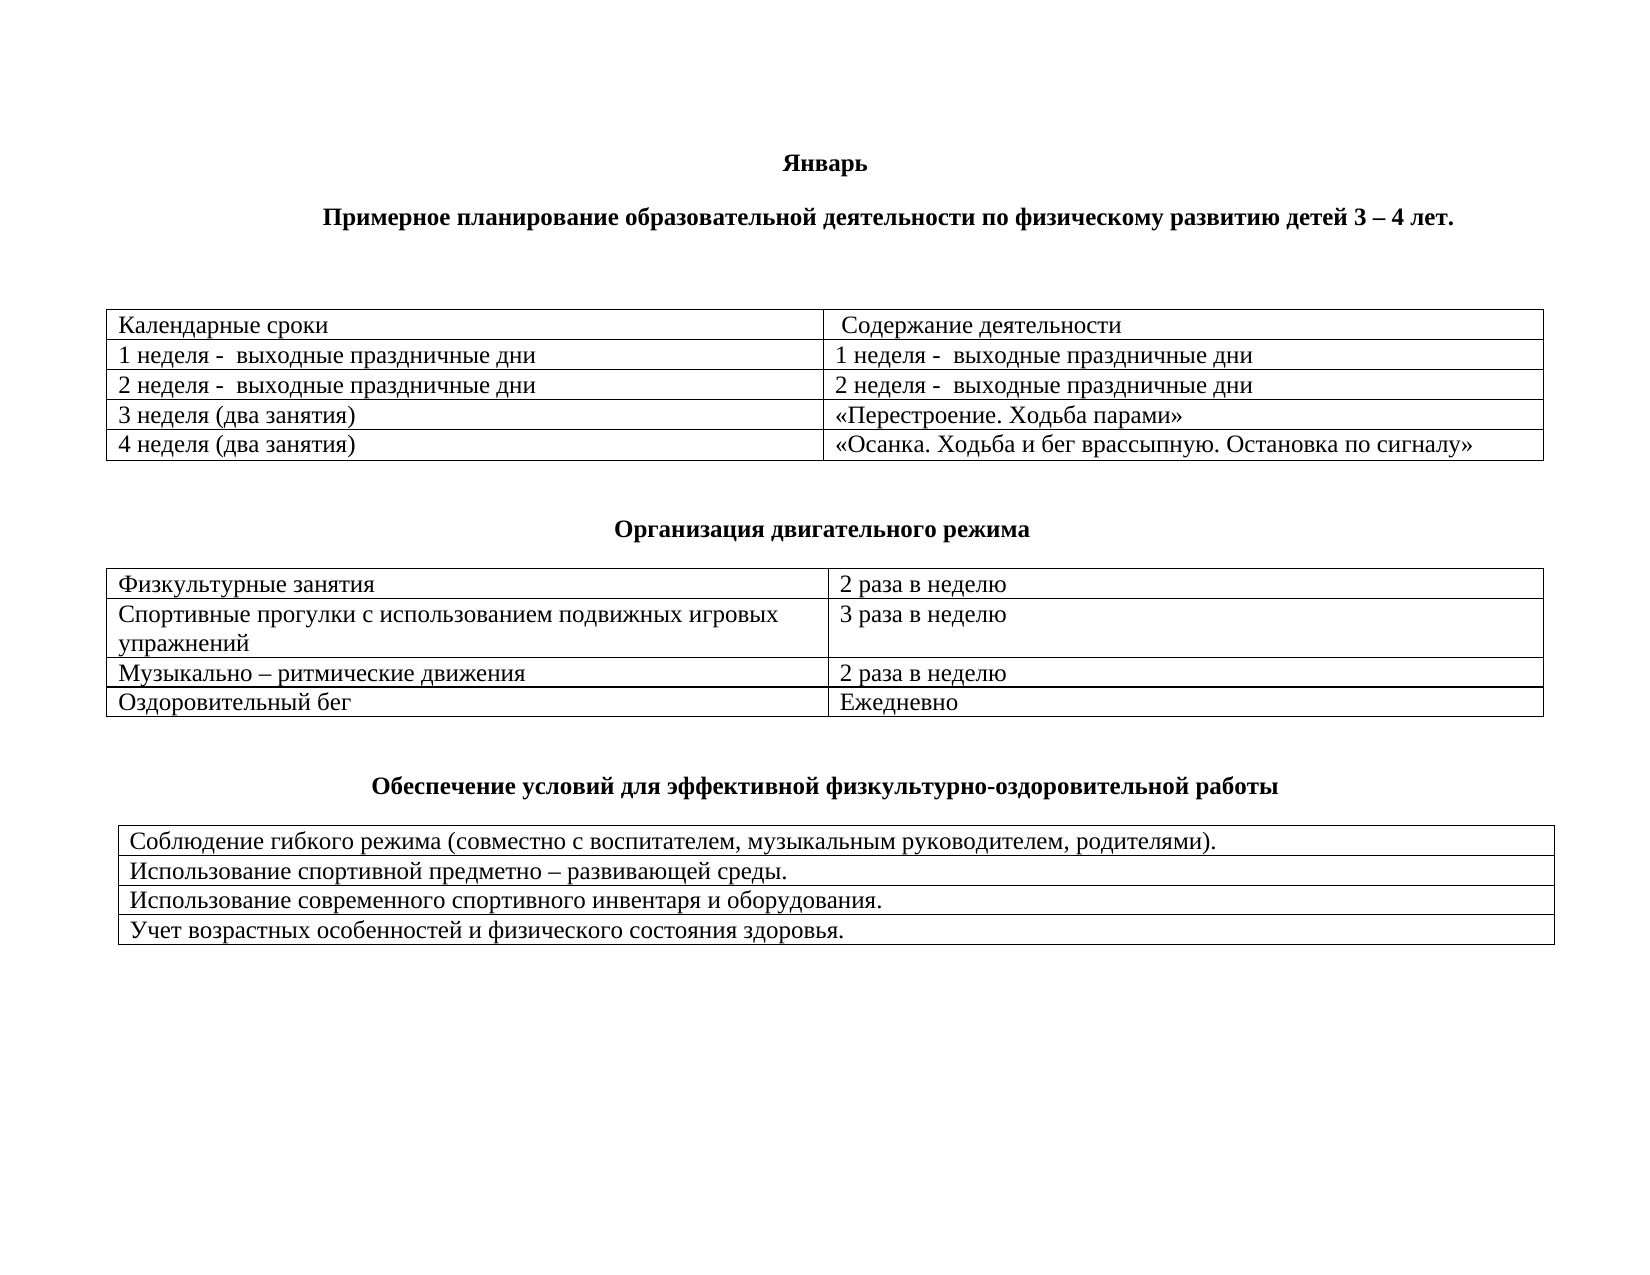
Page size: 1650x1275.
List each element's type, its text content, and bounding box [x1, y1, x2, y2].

table_cell Использование спортивной предметно – развивающей среды. [119, 856, 1554, 884]
table_header Физкультурные занятия [107, 569, 828, 598]
table_cell 2 неделя - выходные праздничные дни [107, 370, 823, 399]
table_cell 3 неделя (два занятия) [107, 400, 823, 428]
table_cell «Осанка. Ходьба и бег врассыпную. Остановка по сигналу» [824, 430, 1543, 459]
table_cell «Перестроение. Ходьба парами» [824, 400, 1543, 428]
table_cell Использование современного спортивного инвентаря и оборудования. [119, 886, 1554, 914]
table_cell 3 раза в неделю [829, 599, 1543, 657]
table_cell Спортивные прогулки с использованием подвижных игровых упражнений [107, 599, 828, 657]
text Январь [118, 148, 1532, 176]
table_header 2 раза в неделю [829, 569, 1543, 598]
text Примерное планирование образовательной деятельности по физическому развитию детей 3 – 4 лет. [251, 202, 1526, 230]
table_cell 1 неделя - выходные праздничные дни [824, 340, 1543, 369]
table_cell Музыкально – ритмические движения [107, 658, 828, 686]
table_cell Оздоровительный бег [107, 688, 828, 716]
table_header Соблюдение гибкого режима (совместно с воспитателем, музыкальным руководителем, родителями). [119, 826, 1554, 855]
table_cell 1 неделя - выходные праздничные дни [107, 340, 823, 369]
table_cell 2 неделя - выходные праздничные дни [824, 370, 1543, 399]
table_cell 2 раза в неделю [829, 658, 1543, 686]
text Обеспечение условий для эффективной физкультурно-оздоровительной работы [118, 771, 1532, 800]
table_header Календарные сроки [107, 310, 823, 339]
table_cell 4 неделя (два занятия) [107, 430, 823, 459]
table_cell Учет возрастных особенностей и физического состояния здоровья. [119, 915, 1554, 944]
text Организация двигательного режима [118, 514, 1526, 543]
table_header Содержание деятельности [824, 310, 1543, 339]
table_cell Ежедневно [829, 688, 1543, 716]
